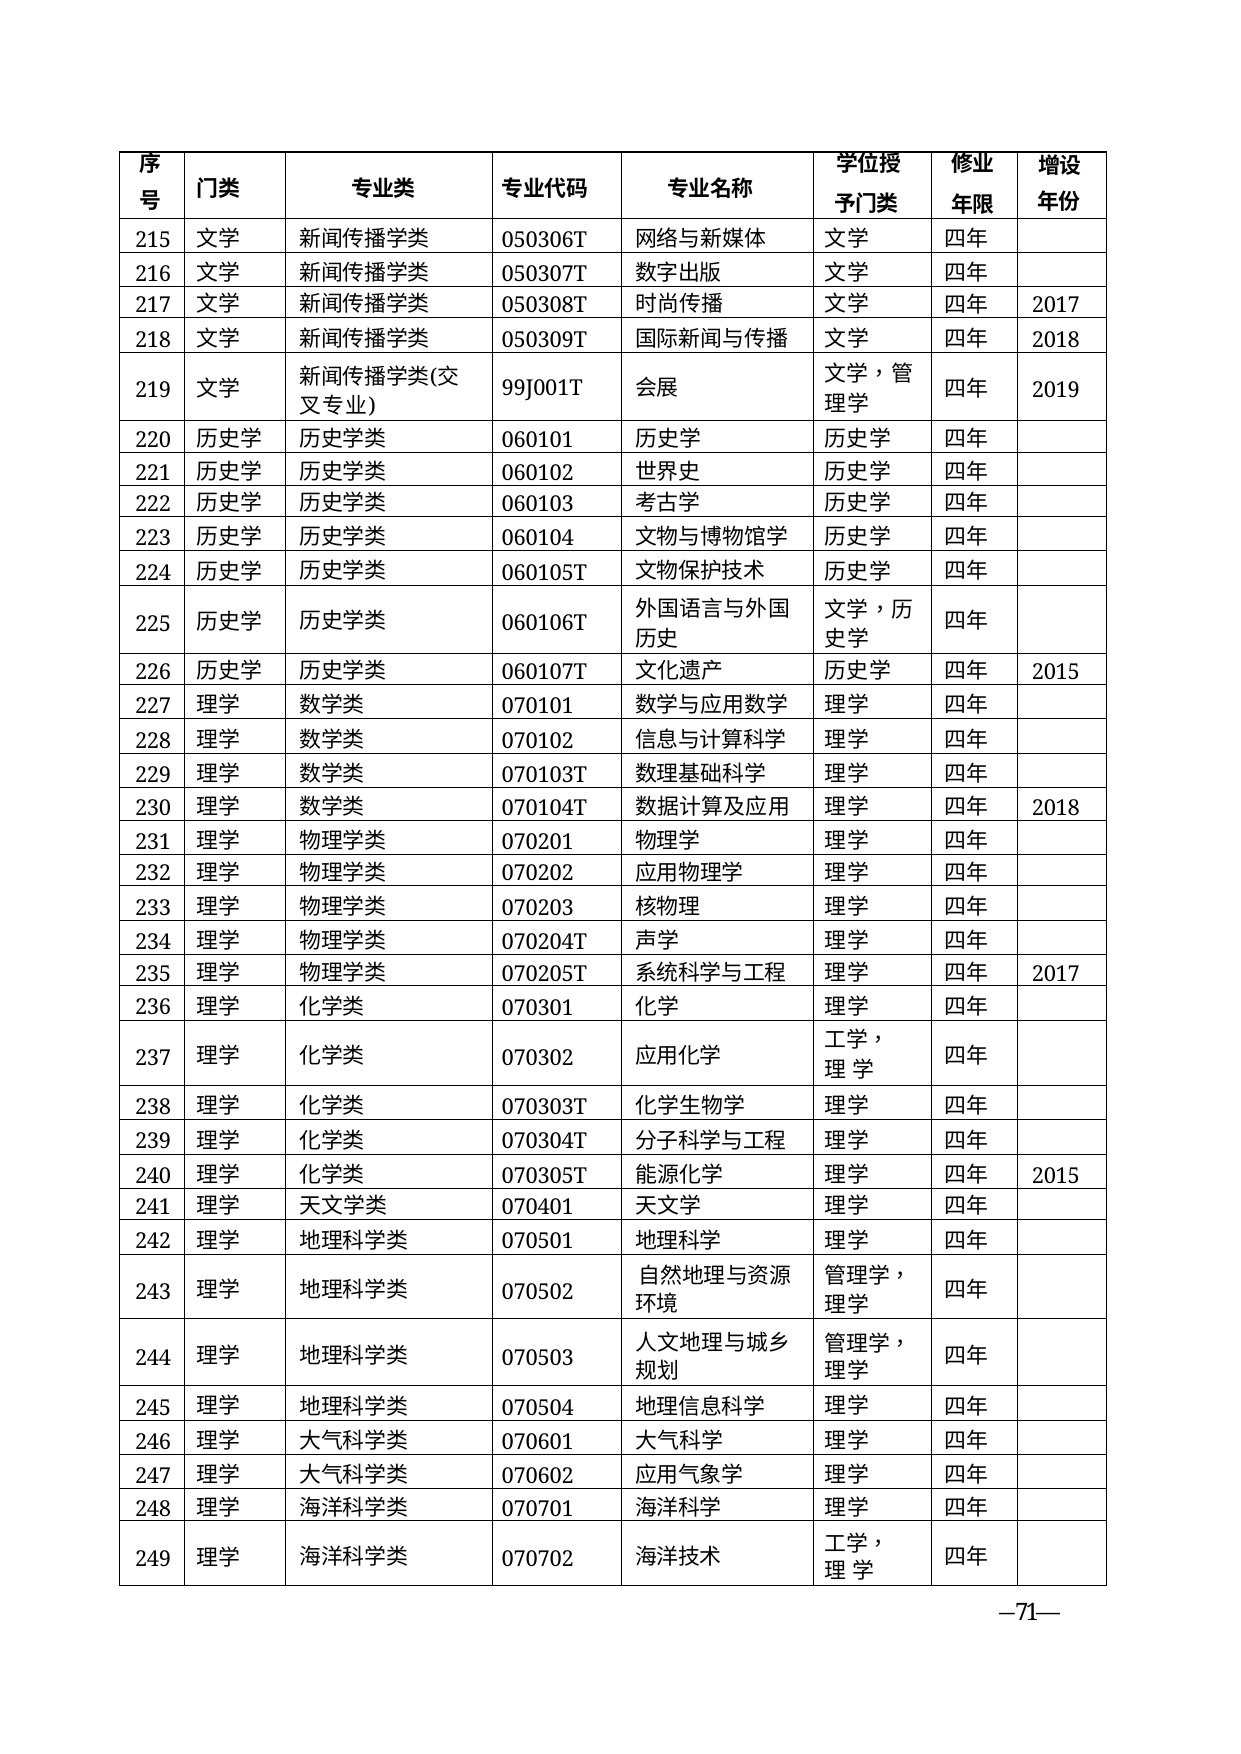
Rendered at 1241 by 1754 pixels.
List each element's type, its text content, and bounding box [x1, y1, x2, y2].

table_cell 历史学 [185, 586, 285, 652]
table_cell 数理基础科学 [622, 754, 813, 787]
table_cell 文学 [185, 353, 285, 420]
table_cell 文学 [814, 287, 931, 317]
table_cell 理学 [185, 788, 285, 819]
table_cell [1018, 586, 1106, 652]
table_cell 理学 [814, 821, 931, 854]
table_cell 四年 [932, 986, 1017, 1019]
table_cell 060107T [493, 654, 621, 684]
table_cell 理学 [814, 788, 931, 819]
table_cell 文学 [185, 318, 285, 352]
table_cell 四年 [932, 253, 1017, 286]
table_cell 070503 [493, 1319, 621, 1385]
table_cell 四年 [932, 219, 1017, 252]
table_cell 220 [120, 421, 184, 452]
table_cell 物理学类 [286, 855, 492, 885]
table_cell 070301 [493, 986, 621, 1019]
table_cell 理学 [814, 1120, 931, 1153]
table_cell 数学类 [286, 685, 492, 718]
table_cell 地理科学类 [286, 1220, 492, 1253]
table_cell 四年 [932, 453, 1017, 485]
table_cell 地理科学 [622, 1220, 813, 1253]
table_cell 物理学 [622, 821, 813, 854]
table_cell 天文学类 [286, 1189, 492, 1219]
table_cell 理学 [185, 1521, 285, 1585]
table_cell [1018, 855, 1106, 885]
table_cell 数学与应用数学 [622, 685, 813, 718]
table_cell [1018, 921, 1106, 954]
table_cell 文学 [185, 253, 285, 286]
table_cell 218 [120, 318, 184, 352]
table_cell 245 [120, 1386, 184, 1419]
table_cell 海洋科学类 [286, 1489, 492, 1520]
table_cell 四年 [932, 1155, 1017, 1188]
table_cell 070302 [493, 1021, 621, 1084]
table_cell 理学 [185, 855, 285, 885]
table_cell 四年 [932, 1220, 1017, 1253]
table_cell 四年 [932, 886, 1017, 920]
table_cell [1018, 1189, 1106, 1219]
table_cell 化学类 [286, 1120, 492, 1153]
table_header 学位授 予门类 [814, 153, 931, 218]
table_cell 2015 [1018, 1155, 1106, 1188]
table_cell 历史学 [814, 551, 931, 584]
table_cell 060103 [493, 486, 621, 516]
table_cell 四年 [932, 921, 1017, 954]
table_cell 化学类 [286, 1021, 492, 1084]
table_cell 247 [120, 1455, 184, 1488]
table_cell 历史学类 [286, 453, 492, 485]
table_cell 四年 [932, 1120, 1017, 1153]
table_cell 理学 [814, 754, 931, 787]
table_cell 地理科学类 [286, 1386, 492, 1419]
table_cell 数据计算及应用 [622, 788, 813, 819]
table_cell 理学 [185, 955, 285, 985]
table_cell 2015 [1018, 654, 1106, 684]
table_cell 240 [120, 1155, 184, 1188]
table_cell 060105T [493, 551, 621, 584]
table_cell 238 [120, 1086, 184, 1119]
table_cell 理学 [814, 921, 931, 954]
table_cell [1018, 1455, 1106, 1488]
table_cell 能源化学 [622, 1155, 813, 1188]
table_cell 海洋科学 [622, 1489, 813, 1520]
table_cell 222 [120, 486, 184, 516]
table_cell 文学，历 史学 [814, 586, 931, 652]
table_cell 四年 [932, 1086, 1017, 1119]
table_cell 070104T [493, 788, 621, 819]
table_cell 2018 [1018, 318, 1106, 352]
table_cell [1018, 453, 1106, 485]
table_cell [1018, 517, 1106, 550]
table_cell 新闻传播学类(交 叉专业) [286, 353, 492, 420]
table_cell 物理学类 [286, 955, 492, 985]
table_cell 历史学类 [286, 421, 492, 452]
table_cell 249 [120, 1521, 184, 1585]
table_cell 248 [120, 1489, 184, 1520]
table_cell 考古学 [622, 486, 813, 516]
table_cell 理学 [185, 1086, 285, 1119]
table_cell 文物与博物馆学 [622, 517, 813, 550]
table_cell 数学类 [286, 788, 492, 819]
table_cell 四年 [932, 517, 1017, 550]
table_cell 070701 [493, 1489, 621, 1520]
table_cell 理学 [185, 921, 285, 954]
table_cell 243 [120, 1255, 184, 1318]
table_cell 化学类 [286, 1155, 492, 1188]
table_cell 理学 [814, 955, 931, 985]
table_cell 四年 [932, 486, 1017, 516]
table_cell 四年 [932, 955, 1017, 985]
table_cell 理学 [185, 1155, 285, 1188]
table_cell 会展 [622, 353, 813, 420]
table_cell 四年 [932, 1189, 1017, 1219]
table_cell 四年 [932, 754, 1017, 787]
table_cell [1018, 986, 1106, 1019]
table_cell 2019 [1018, 353, 1106, 420]
table_cell 228 [120, 719, 184, 753]
table_cell 大气科学类 [286, 1455, 492, 1488]
table_cell 070502 [493, 1255, 621, 1318]
table_cell 227 [120, 685, 184, 718]
table_cell 理学 [814, 1489, 931, 1520]
table_cell 应用化学 [622, 1021, 813, 1084]
table_cell [1018, 886, 1106, 920]
table_cell 理学 [814, 1421, 931, 1454]
table_cell [1018, 486, 1106, 516]
table_cell 声学 [622, 921, 813, 954]
table_cell 工学，理 学 [814, 1521, 931, 1585]
table_cell 世界史 [622, 453, 813, 485]
table_cell 四年 [932, 586, 1017, 652]
table_cell 系统科学与工程 [622, 955, 813, 985]
table_cell 232 [120, 855, 184, 885]
table_cell 数字出版 [622, 253, 813, 286]
table_cell 242 [120, 1220, 184, 1253]
table_cell 四年 [932, 1021, 1017, 1084]
table_cell 理学 [185, 1120, 285, 1153]
table_header 修业 年限 [932, 153, 1017, 218]
table_cell 理学 [185, 986, 285, 1019]
table_cell 060102 [493, 453, 621, 485]
table_cell 060104 [493, 517, 621, 550]
table_cell 四年 [932, 821, 1017, 854]
table_cell 历史学 [185, 517, 285, 550]
table_cell 历史学类 [286, 486, 492, 516]
table_cell 数学类 [286, 719, 492, 753]
table_cell 217 [120, 287, 184, 317]
table_cell 地理科学类 [286, 1319, 492, 1385]
table_cell 理学 [814, 685, 931, 718]
table_cell 2017 [1018, 955, 1106, 985]
table_cell 新闻传播学类 [286, 287, 492, 317]
table_cell 网络与新媒体 [622, 219, 813, 252]
table_cell 四年 [932, 654, 1017, 684]
table_cell [1018, 1521, 1106, 1585]
table_cell 工学，理 学 [814, 1021, 931, 1084]
table_cell 四年 [932, 1319, 1017, 1385]
table_cell [1018, 719, 1106, 753]
table_cell 大气科学类 [286, 1421, 492, 1454]
table_header 专业类 [286, 153, 492, 218]
table_cell 070103T [493, 754, 621, 787]
table_cell [1018, 1021, 1106, 1084]
table_cell 四年 [932, 855, 1017, 885]
table_cell 四年 [932, 1386, 1017, 1419]
table_cell 化学 [622, 986, 813, 1019]
table_cell 理学 [814, 855, 931, 885]
table_cell 国际新闻与传播 [622, 318, 813, 352]
table_cell 理学 [185, 1021, 285, 1084]
table_cell 四年 [932, 1255, 1017, 1318]
table_cell 文学 [814, 318, 931, 352]
table_cell 理学 [185, 1455, 285, 1488]
table_cell 历史学 [814, 517, 931, 550]
table_cell 人文地理与城乡 规划 [622, 1319, 813, 1385]
table_cell 225 [120, 586, 184, 652]
table_cell 理学 [185, 1489, 285, 1520]
table_cell [1018, 1220, 1106, 1253]
table_cell 理学 [814, 986, 931, 1019]
table_cell 管理学， 理学 [814, 1255, 931, 1318]
table_cell 理学 [185, 754, 285, 787]
table_cell 历史学 [185, 453, 285, 485]
table_cell 物理学类 [286, 886, 492, 920]
table_cell 物理学类 [286, 821, 492, 854]
table_cell [1018, 1120, 1106, 1153]
table_cell 天文学 [622, 1189, 813, 1219]
table_cell 四年 [932, 719, 1017, 753]
table_header 增设 年份 [1018, 153, 1106, 218]
table_cell 新闻传播学类 [286, 219, 492, 252]
table_cell [1018, 1319, 1106, 1385]
table_cell [1018, 1255, 1106, 1318]
table_cell 070501 [493, 1220, 621, 1253]
table_cell 理学 [185, 821, 285, 854]
table_cell [1018, 253, 1106, 286]
table_cell 化学类 [286, 1086, 492, 1119]
table_cell [1018, 1489, 1106, 1520]
table_cell 235 [120, 955, 184, 985]
table_cell [1018, 1386, 1106, 1419]
table_cell 自然地理与资源 环境 [622, 1255, 813, 1318]
table_cell [1018, 821, 1106, 854]
table_cell 四年 [932, 685, 1017, 718]
table_cell 历史学类 [286, 551, 492, 584]
table_cell 070303T [493, 1086, 621, 1119]
table_cell 理学 [814, 886, 931, 920]
table_cell 四年 [932, 1489, 1017, 1520]
table_cell 234 [120, 921, 184, 954]
table_cell 文学 [814, 219, 931, 252]
table_cell 应用气象学 [622, 1455, 813, 1488]
table_cell 理学 [814, 1386, 931, 1419]
table_cell 文学，管 理学 [814, 353, 931, 420]
table_cell 理学 [185, 685, 285, 718]
table_cell 070205T [493, 955, 621, 985]
table_cell 2018 [1018, 788, 1106, 819]
table_cell 历史学 [814, 421, 931, 452]
table_cell 070101 [493, 685, 621, 718]
table_cell 历史学 [814, 654, 931, 684]
table_cell 新闻传播学类 [286, 318, 492, 352]
table_cell 230 [120, 788, 184, 819]
table_cell 237 [120, 1021, 184, 1084]
table_cell 管理学， 理学 [814, 1319, 931, 1385]
table_cell 070201 [493, 821, 621, 854]
table_cell [1018, 754, 1106, 787]
table_cell [1018, 1421, 1106, 1454]
table_cell 地理科学类 [286, 1255, 492, 1318]
table_cell 四年 [932, 788, 1017, 819]
table_cell 239 [120, 1120, 184, 1153]
table_cell 历史学 [622, 421, 813, 452]
table_cell 070204T [493, 921, 621, 954]
table_cell 理学 [814, 1155, 931, 1188]
table_cell 理学 [185, 1255, 285, 1318]
table_cell 大气科学 [622, 1421, 813, 1454]
table_cell 文物保护技术 [622, 551, 813, 584]
table_cell 物理学类 [286, 921, 492, 954]
table_cell [1018, 1086, 1106, 1119]
table_cell 224 [120, 551, 184, 584]
table_cell 文化遗产 [622, 654, 813, 684]
table_cell 文学 [814, 253, 931, 286]
table_cell [1018, 421, 1106, 452]
table_cell 215 [120, 219, 184, 252]
table_cell 历史学 [185, 654, 285, 684]
table_cell 070601 [493, 1421, 621, 1454]
table_cell 四年 [932, 1421, 1017, 1454]
table_cell 070304T [493, 1120, 621, 1153]
table_cell 223 [120, 517, 184, 550]
table_cell 历史学 [185, 486, 285, 516]
table_cell 地理信息科学 [622, 1386, 813, 1419]
table_cell 四年 [932, 421, 1017, 452]
table_cell 历史学 [814, 486, 931, 516]
table_cell 理学 [185, 886, 285, 920]
table_cell 231 [120, 821, 184, 854]
table_cell 海洋技术 [622, 1521, 813, 1585]
table_cell 070504 [493, 1386, 621, 1419]
table_cell 理学 [185, 1386, 285, 1419]
table_cell 外国语言与外国 历史 [622, 586, 813, 652]
table_cell 化学类 [286, 986, 492, 1019]
table_cell 070702 [493, 1521, 621, 1585]
table_cell 理学 [185, 1220, 285, 1253]
table_cell 理学 [814, 1455, 931, 1488]
table_cell 理学 [185, 1189, 285, 1219]
table_cell 历史学 [814, 453, 931, 485]
table_cell 四年 [932, 318, 1017, 352]
table_cell 时尚传播 [622, 287, 813, 317]
table_cell 分子科学与工程 [622, 1120, 813, 1153]
table_cell 历史学类 [286, 654, 492, 684]
table_cell 246 [120, 1421, 184, 1454]
table_cell 数学类 [286, 754, 492, 787]
table_cell 四年 [932, 353, 1017, 420]
table_cell 文学 [185, 287, 285, 317]
table_cell 理学 [185, 1319, 285, 1385]
table_header 门类 [185, 153, 285, 218]
table_cell 理学 [814, 1086, 931, 1119]
table_cell 历史学 [185, 421, 285, 452]
table_cell 050306T [493, 219, 621, 252]
table_cell 99J001T [493, 353, 621, 420]
table_cell 060101 [493, 421, 621, 452]
table_cell 216 [120, 253, 184, 286]
table_cell 221 [120, 453, 184, 485]
table_cell 050307T [493, 253, 621, 286]
table_cell 219 [120, 353, 184, 420]
table_cell 四年 [932, 551, 1017, 584]
table_cell 226 [120, 654, 184, 684]
table_cell [1018, 219, 1106, 252]
table_header 专业名称 [622, 153, 813, 218]
table_cell 文学 [185, 219, 285, 252]
table_cell 理学 [814, 719, 931, 753]
table_cell 244 [120, 1319, 184, 1385]
table_cell 核物理 [622, 886, 813, 920]
table_cell 化学生物学 [622, 1086, 813, 1119]
table_header 专业代码 [493, 153, 621, 218]
table_cell 050308T [493, 287, 621, 317]
table_cell 070401 [493, 1189, 621, 1219]
table_cell 070202 [493, 855, 621, 885]
table_cell 海洋科学类 [286, 1521, 492, 1585]
table_cell 理学 [814, 1220, 931, 1253]
table_cell [1018, 551, 1106, 584]
table_cell 229 [120, 754, 184, 787]
table_cell 理学 [185, 1421, 285, 1454]
table_cell 应用物理学 [622, 855, 813, 885]
table_cell 2017 [1018, 287, 1106, 317]
table_cell 理学 [185, 719, 285, 753]
table_cell 070102 [493, 719, 621, 753]
table_cell 070602 [493, 1455, 621, 1488]
table_cell 070305T [493, 1155, 621, 1188]
table_cell 050309T [493, 318, 621, 352]
table_cell 四年 [932, 287, 1017, 317]
table_cell 新闻传播学类 [286, 253, 492, 286]
table_cell 四年 [932, 1455, 1017, 1488]
table_cell 241 [120, 1189, 184, 1219]
table_cell 理学 [814, 1189, 931, 1219]
table_cell [1018, 685, 1106, 718]
table_header 序 号 [120, 153, 184, 218]
table_cell 历史学类 [286, 517, 492, 550]
table_cell 历史学类 [286, 586, 492, 652]
table_cell 060106T [493, 586, 621, 652]
table_cell 历史学 [185, 551, 285, 584]
table_cell 233 [120, 886, 184, 920]
table_cell 070203 [493, 886, 621, 920]
table_cell 四年 [932, 1521, 1017, 1585]
table_cell 236 [120, 986, 184, 1019]
table_cell 信息与计算科学 [622, 719, 813, 753]
